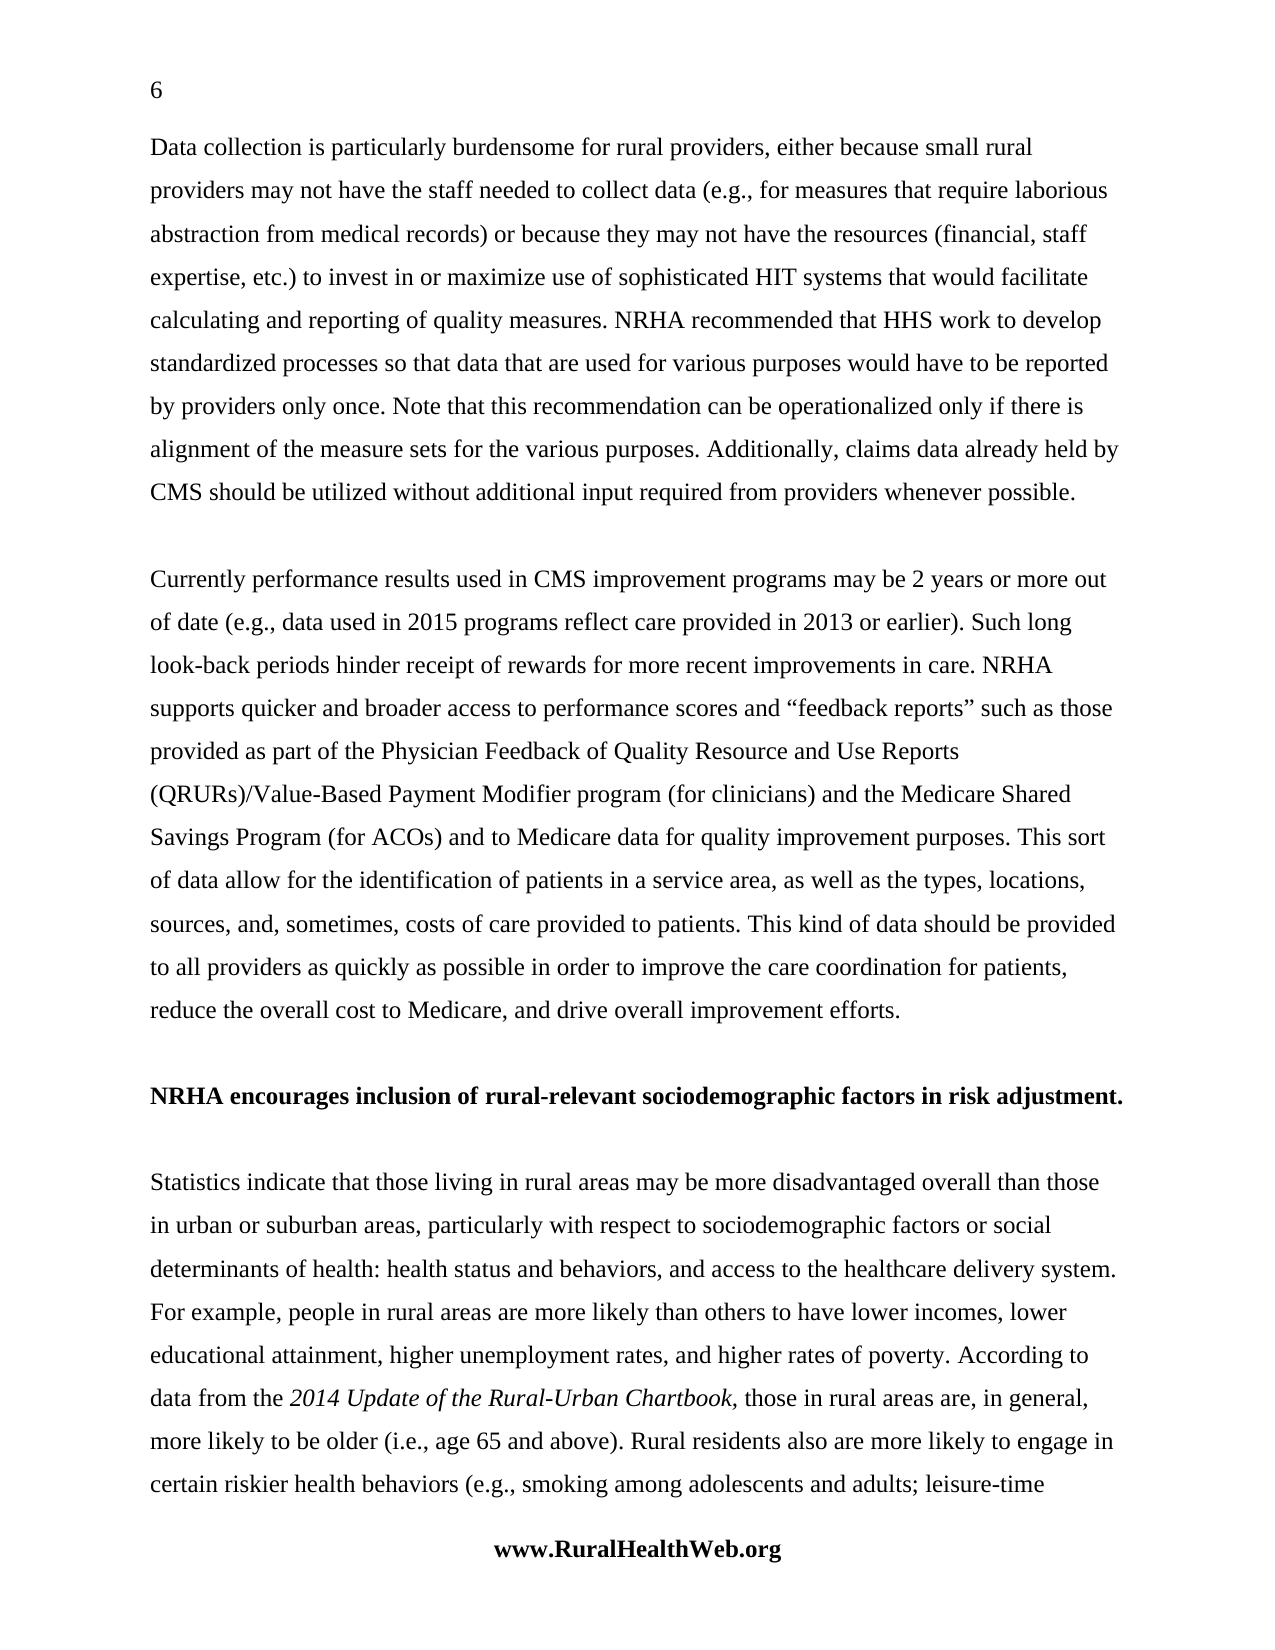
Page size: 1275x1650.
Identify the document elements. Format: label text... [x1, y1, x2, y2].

text Currently performance results used in CMS improvement programs may be 2 years or more out of date (e.g., data used in 2015 programs reflect care provided in 2013 or earlier). Such long look-back periods hinder receipt of rewards for more recent improvements in care. NRHA supports quicker and broader access to performance scores and “feedback reports” such as those provided as part of the Physician Feedback of Quality Resource and Use Reports (QRURs)/Value-Based Payment Modifier program (for clinicians) and the Medicare Shared Savings Program (for ACOs) and to Medicare data for quality improvement purposes. This sort of data allow for the identification of patients in a service area, as well as the types, locations, sources, and, sometimes, costs of care provided to patients. This kind of data should be provided to all providers as quickly as possible in order to improve the care coordination for patients, reduce the overall cost to Medicare, and drive overall improvement efforts. [150, 564, 1125, 1024]
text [150, 1167, 1125, 1498]
text Data collection is particularly burdensome for rural providers, either because small rural providers may not have the staff needed to collect data (e.g., for measures that require laborious abstraction from medical records) or because they may not have the resources (financial, staff expertise, etc.) to invest in or maximize use of sophisticated HIT systems that would facilitate calculating and reporting of quality measures. NRHA recommended that HHS work to develop standardized processes so that data that are used for various purposes would have to be reported by providers only once. Note that this recommendation can be operationalized only if there is alignment of the measure sets for the various purposes. Additionally, claims data already held by CMS should be utilized without additional input required from providers whenever possible. [150, 132, 1125, 506]
text NRHA encourages inclusion of rural-relevant sociodemographic factors in risk adjustment. [150, 1081, 1125, 1110]
